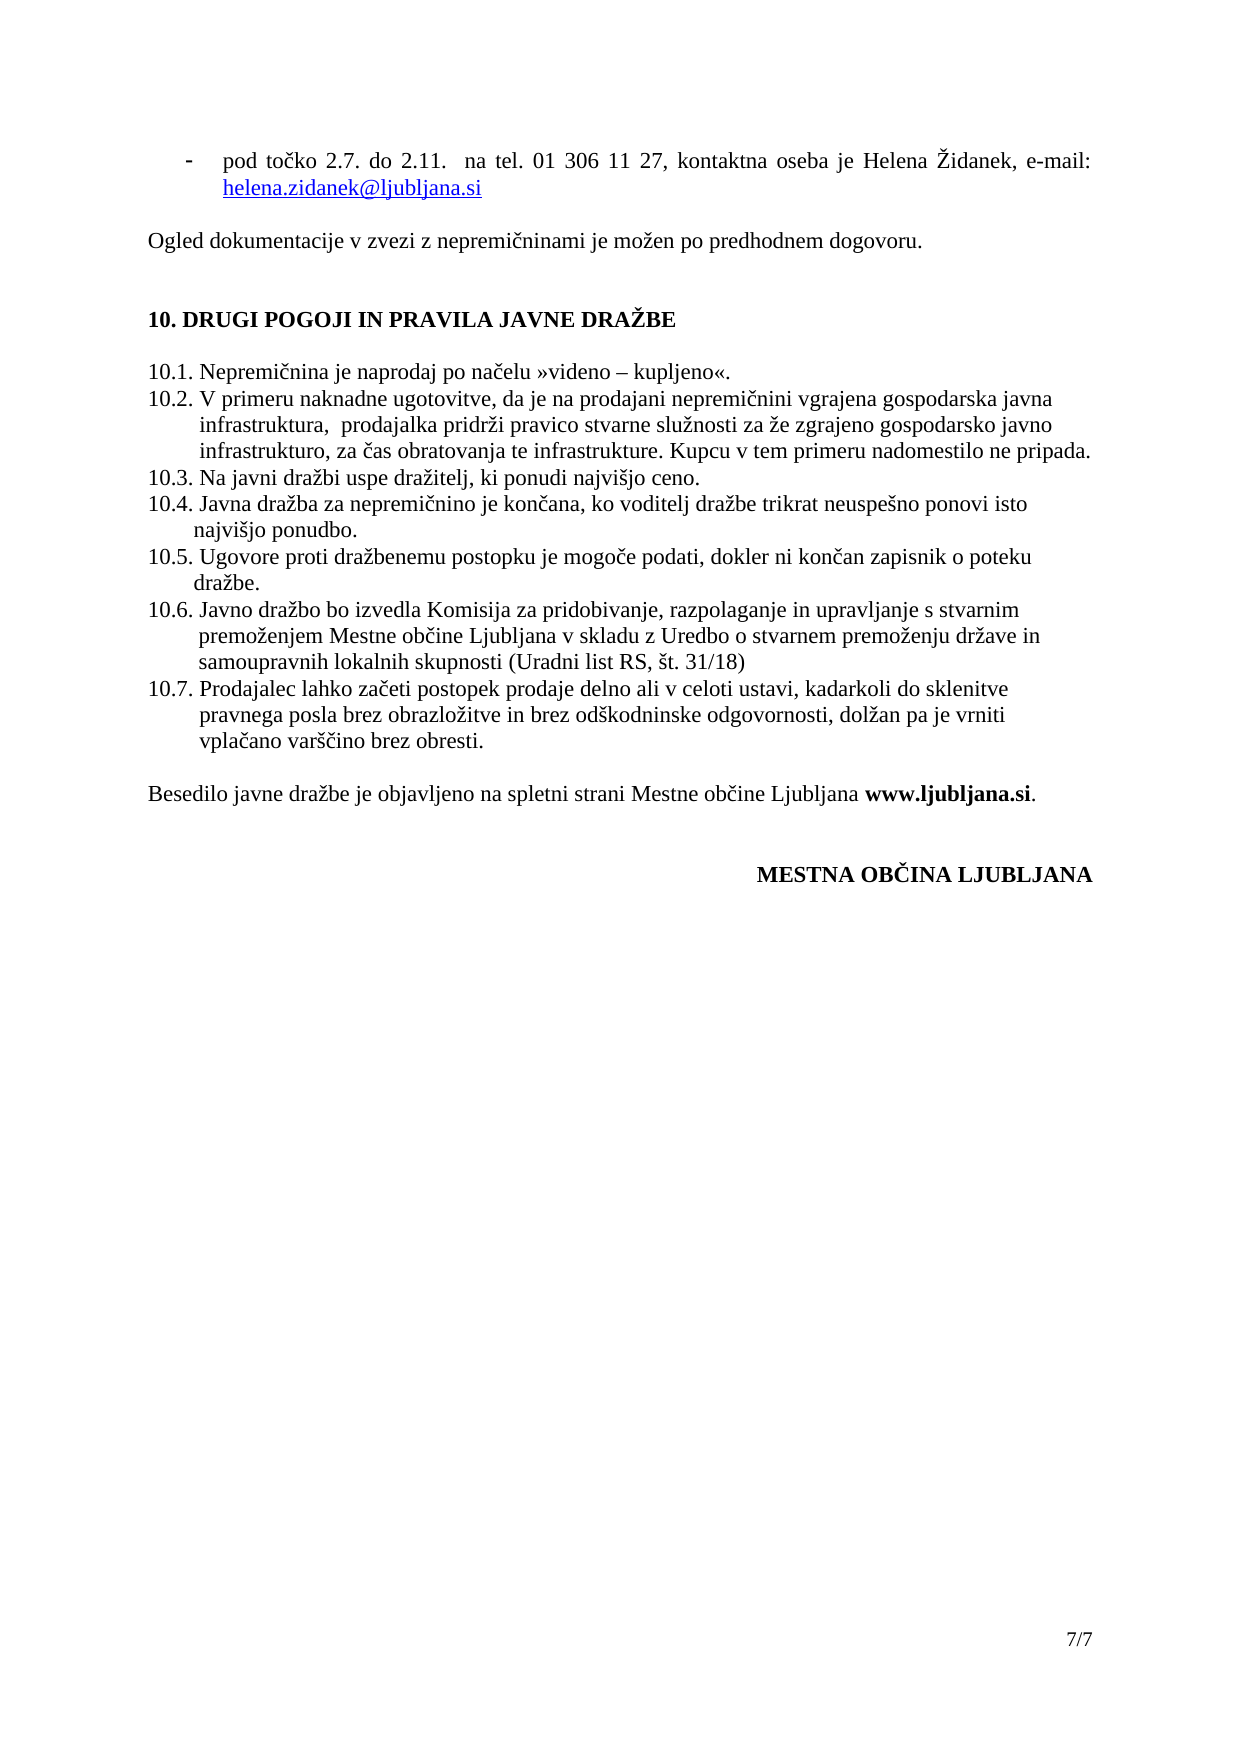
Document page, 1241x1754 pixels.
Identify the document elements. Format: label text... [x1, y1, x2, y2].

text 10.2. V primeru naknadne ugotovitve, da je na prodajani nepremičnini vgrajena gospodarska javna [148, 385, 1093, 411]
list pod točko 2.7. do 2.11. na tel. 01 306 11 27, kontaktna oseba je Helena Židanek, e-mail: helena.zidanek@ljubljana.si [185, 148, 1093, 200]
text 10.3. Na javni dražbi uspe dražitelj, ki ponudi najvišjo ceno. [148, 464, 1093, 490]
text 10.5. Ugovore proti dražbenemu postopku je mogoče podati, dokler ni končan zapisnik o poteku [148, 543, 1093, 569]
text 10.4. Javna dražba za nepremičnino je končana, ko voditelj dražbe trikrat neuspešno ponovi isto [148, 490, 1093, 517]
text MESTNA OBČINA LJUBLJANA [185, 862, 1093, 888]
text 10.1. Nepremičnina je naprodaj po načelu »videno – kupljeno«. [148, 358, 1093, 385]
text Ogled dokumentacije v zvezi z nepremičninami je možen po predhodnem dogovoru. [148, 227, 1093, 253]
text infrastrukturo, za čas obratovanja te infrastrukture. Kupcu v tem primeru nadomestilo ne pripada. [148, 437, 1093, 464]
text samoupravnih lokalnih skupnosti (Uradni list RS, št. 31/18) [193, 648, 1093, 675]
text 10.6. Javno dražbo bo izvedla Komisija za pridobivanje, razpolaganje in upravljanje s stvarnim [148, 596, 1093, 622]
text vplačano varščino brez obresti. [148, 727, 1093, 754]
text 10. DRUGI POGOJI IN PRAVILA JAVNE DRAŽBE [148, 306, 1093, 332]
text pravnega posla brez obrazložitve in brez odškodninske odgovornosti, dolžan pa je vrniti [148, 701, 1093, 727]
text infrastruktura, prodajalka pridrži pravico stvarne služnosti za že zgrajeno gospodarsko javno [148, 411, 1093, 437]
text najvišjo ponudbo. [148, 517, 1093, 543]
text dražbe. [148, 569, 1093, 596]
text Besedilo javne dražbe je objavljeno na spletni strani Mestne občine Ljubljana www.ljubljana.si. [148, 780, 1093, 806]
text 10.7. Prodajalec lahko začeti postopek prodaje delno ali v celoti ustavi, kadarkoli do sklenitve [148, 675, 1093, 701]
text premoženjem Mestne občine Ljubljana v skladu z Uredbo o stvarnem premoženju države in [193, 622, 1093, 648]
